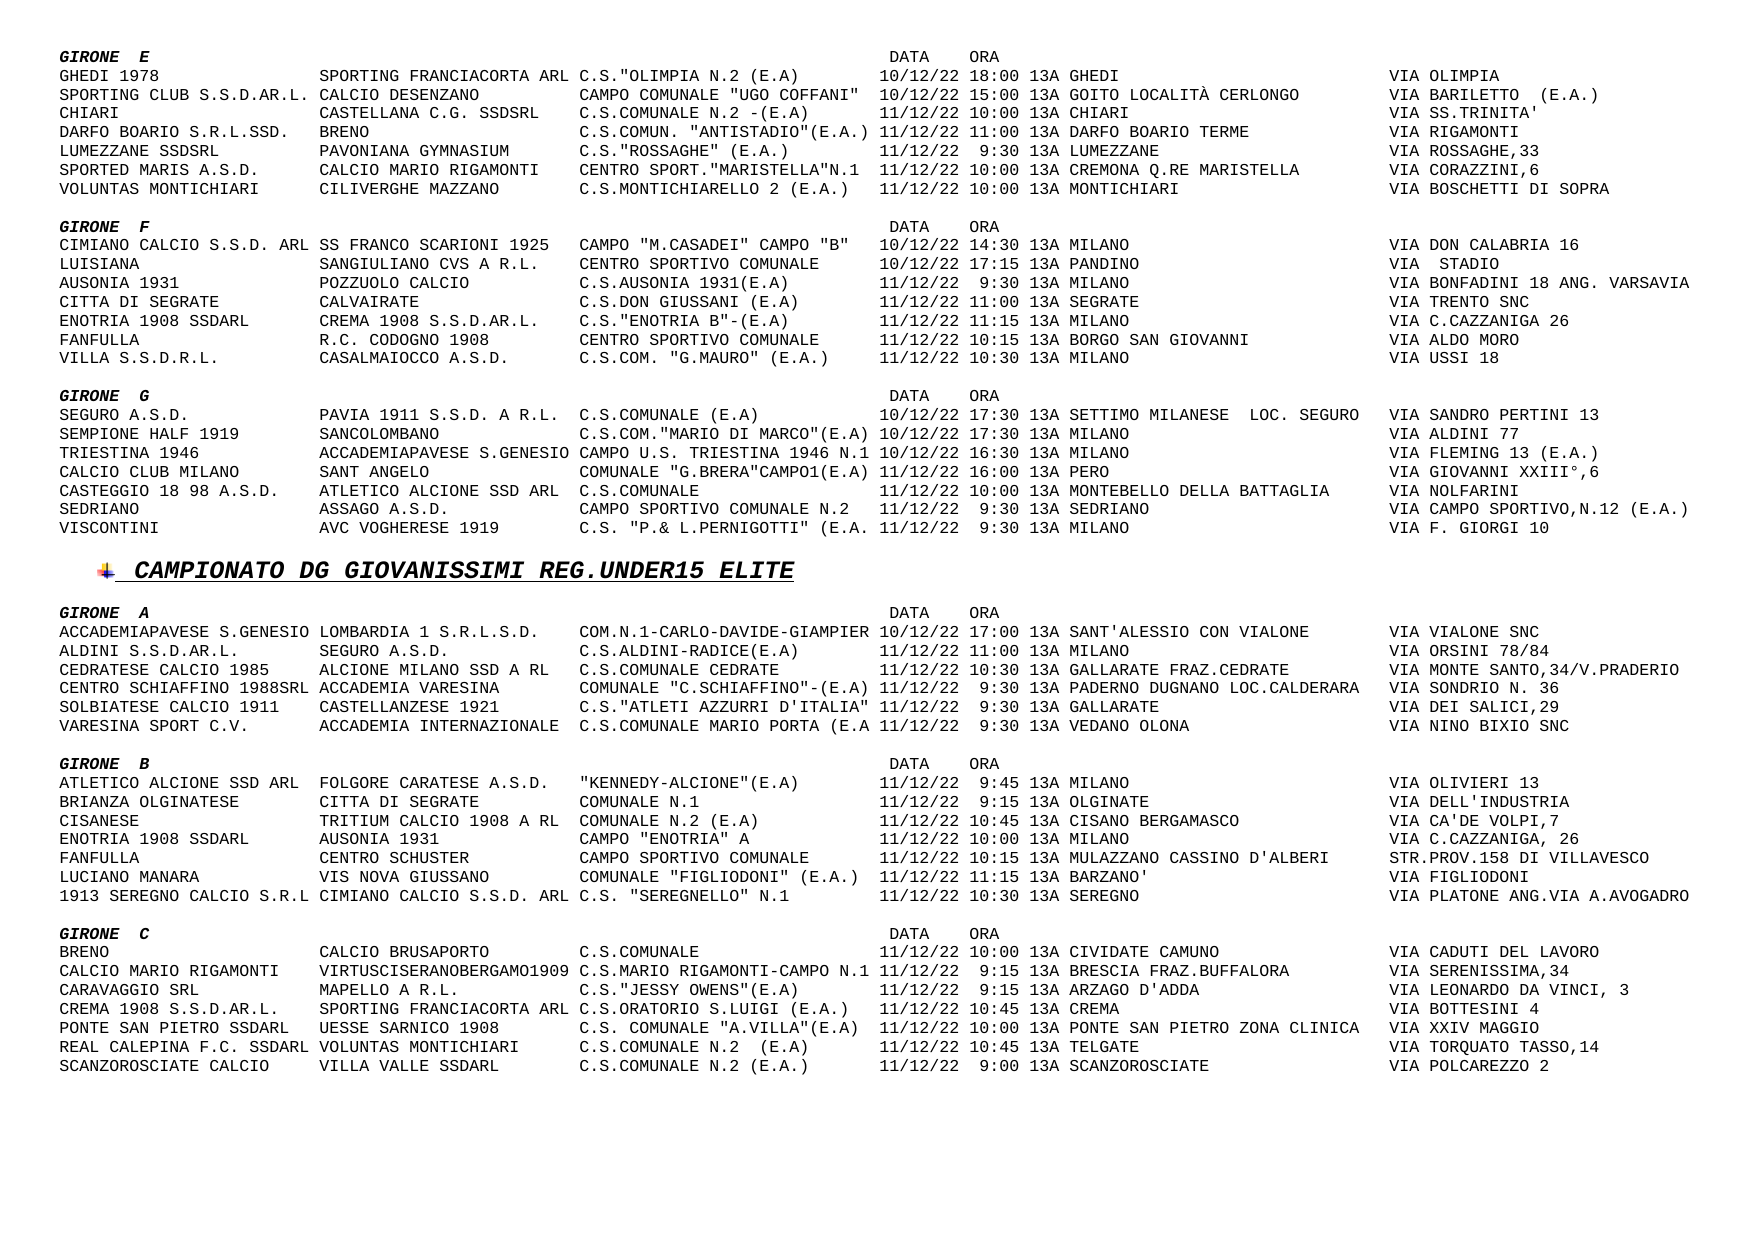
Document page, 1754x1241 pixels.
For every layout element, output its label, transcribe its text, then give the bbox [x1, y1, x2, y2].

text GHEDI 1978 SPORTING FRANCIACORTA ARL C.S."OLIMPIA N.2 (E.A) 10/12/22 18:00 13A GHEDI VIA OLIMPIA [59, 67, 1695, 86]
text ACCADEMIAPAVESE S.GENESIO LOMBARDIA 1 S.R.L.S.D. COM.N.1-CARLO-DAVIDE-GIAMPIER 10/12/22 17:00 13A SANT'ALESSIO CON VIALONE VIA VIALONE SNC [59, 623, 1695, 642]
text CIMIANO CALCIO S.S.D. ARL SS FRANCO SCARIONI 1925 CAMPO "M.CASADEI" CAMPO "B" 10/12/22 14:30 13A MILANO VIA DON CALABRIA 16 [59, 237, 1695, 256]
text CARAVAGGIO SRL MAPELLO A R.L. C.S."JESSY OWENS"(E.A) 11/12/22 9:15 13A ARZAGO D'ADDA VIA LEONARDO DA VINCI, 3 [59, 982, 1695, 1001]
text AUSONIA 1931 POZZUOLO CALCIO C.S.AUSONIA 1931(E.A) 11/12/22 9:30 13A MILANO VIA BONFADINI 18 ANG. VARSAVIA [59, 275, 1695, 293]
text CITTA DI SEGRATE CALVAIRATE C.S.DON GIUSSANI (E.A) 11/12/22 11:00 13A SEGRATE VIA TRENTO SNC [59, 293, 1695, 312]
text GIRONE A DATA ORA [59, 605, 1695, 623]
text CISANESE TRITIUM CALCIO 1908 A RL COMUNALE N.2 (E.A) 11/12/22 10:45 13A CISANO BERGAMASCO VIA CA'DE VOLPI,7 [59, 812, 1695, 831]
text SCANZOROSCIATE CALCIO VILLA VALLE SSDARL C.S.COMUNALE N.2 (E.A.) 11/12/22 9:00 13A SCANZOROSCIATE VIA POLCAREZZO 2 [59, 1057, 1695, 1076]
text SPORTED MARIS A.S.D. CALCIO MARIO RIGAMONTI CENTRO SPORT."MARISTELLA"N.1 11/12/22 10:00 13A CREMONA Q.RE MARISTELLA VIA CORAZZINI,6 [59, 162, 1695, 180]
text VARESINA SPORT C.V. ACCADEMIA INTERNAZIONALE C.S.COMUNALE MARIO PORTA (E.A 11/12/22 9:30 13A VEDANO OLONA VIA NINO BIXIO SNC [59, 718, 1695, 737]
text SPORTING CLUB S.S.D.AR.L. CALCIO DESENZANO CAMPO COMUNALE "UGO COFFANI" 10/12/22 15:00 13A GOITO LOCALITÀ CERLONGO VIA BARILETTO (E.A.) [59, 86, 1695, 105]
text CALCIO CLUB MILANO SANT ANGELO COMUNALE "G.BRERA"CAMPO1(E.A) 11/12/22 16:00 13A PERO VIA GIOVANNI XXIII°,6 [59, 463, 1695, 482]
text LUMEZZANE SSDSRL PAVONIANA GYMNASIUM C.S."ROSSAGHE" (E.A.) 11/12/22 9:30 13A LUMEZZANE VIA ROSSAGHE,33 [59, 143, 1695, 162]
text SEMPIONE HALF 1919 SANCOLOMBANO C.S.COM."MARIO DI MARCO"(E.A) 10/12/22 17:30 13A MILANO VIA ALDINI 77 [59, 426, 1695, 444]
text 1913 SEREGNO CALCIO S.R.L CIMIANO CALCIO S.S.D. ARL C.S. "SEREGNELLO" N.1 11/12/22 10:30 13A SEREGNO VIA PLATONE ANG.VIA A.AVOGADRO [59, 887, 1695, 906]
text VILLA S.S.D.R.L. CASALMAIOCCO A.S.D. C.S.COM. "G.MAURO" (E.A.) 11/12/22 10:30 13A MILANO VIA USSI 18 [59, 350, 1695, 369]
text ENOTRIA 1908 SSDARL CREMA 1908 S.S.D.AR.L. C.S."ENOTRIA B"-(E.A) 11/12/22 11:15 13A MILANO VIA C.CAZZANIGA 26 [59, 312, 1695, 331]
text GIRONE B DATA ORA [59, 756, 1695, 774]
text LUCIANO MANARA VIS NOVA GIUSSANO COMUNALE "FIGLIODONI" (E.A.) 11/12/22 11:15 13A BARZANO' VIA FIGLIODONI [59, 869, 1695, 887]
text VOLUNTAS MONTICHIARI CILIVERGHE MAZZANO C.S.MONTICHIARELLO 2 (E.A.) 11/12/22 10:00 13A MONTICHIARI VIA BOSCHETTI DI SOPRA [59, 180, 1695, 199]
text BRIANZA OLGINATESE CITTA DI SEGRATE COMUNALE N.1 11/12/22 9:15 13A OLGINATE VIA DELL'INDUSTRIA [59, 793, 1695, 812]
text CREMA 1908 S.S.D.AR.L. SPORTING FRANCIACORTA ARL C.S.ORATORIO S.LUIGI (E.A.) 11/12/22 10:45 13A CREMA VIA BOTTESINI 4 [59, 1001, 1695, 1019]
text BRENO CALCIO BRUSAPORTO C.S.COMUNALE 11/12/22 10:00 13A CIVIDATE CAMUNO VIA CADUTI DEL LAVORO [59, 944, 1695, 963]
text GIRONE C DATA ORA [59, 925, 1695, 944]
text FANFULLA CENTRO SCHUSTER CAMPO SPORTIVO COMUNALE 11/12/22 10:15 13A MULAZZANO CASSINO D'ALBERI STR.PROV.158 DI VILLAVESCO [59, 850, 1695, 869]
text ENOTRIA 1908 SSDARL AUSONIA 1931 CAMPO "ENOTRIA" A 11/12/22 10:00 13A MILANO VIA C.CAZZANIGA, 26 [59, 831, 1695, 850]
text ALDINI S.S.D.AR.L. SEGURO A.S.D. C.S.ALDINI-RADICE(E.A) 11/12/22 11:00 13A MILANO VIA ORSINI 78/84 [59, 642, 1695, 661]
text CEDRATESE CALCIO 1985 ALCIONE MILANO SSD A RL C.S.COMUNALE CEDRATE 11/12/22 10:30 13A GALLARATE FRAZ.CEDRATE VIA MONTE SANTO,34/V.PRADERIO [59, 661, 1695, 680]
text SOLBIATESE CALCIO 1911 CASTELLANZESE 1921 C.S."ATLETI AZZURRI D'ITALIA" 11/12/22 9:30 13A GALLARATE VIA DEI SALICI,29 [59, 699, 1695, 718]
text CALCIO MARIO RIGAMONTI VIRTUSCISERANOBERGAMO1909 C.S.MARIO RIGAMONTI-CAMPO N.1 11/12/22 9:15 13A BRESCIA FRAZ.BUFFALORA VIA SERENISSIMA,34 [59, 963, 1695, 982]
text GIRONE E DATA ORA [59, 48, 1695, 67]
text CHIARI CASTELLANA C.G. SSDSRL C.S.COMUNALE N.2 -(E.A) 11/12/22 10:00 13A CHIARI VIA SS.TRINITA' [59, 105, 1695, 124]
text LUISIANA SANGIULIANO CVS A R.L. CENTRO SPORTIVO COMUNALE 10/12/22 17:15 13A PANDINO VIA STADIO [59, 256, 1695, 275]
text CASTEGGIO 18 98 A.S.D. ATLETICO ALCIONE SSD ARL C.S.COMUNALE 11/12/22 10:00 13A MONTEBELLO DELLA BATTAGLIA VIA NOLFARINI [59, 482, 1695, 501]
text PONTE SAN PIETRO SSDARL UESSE SARNICO 1908 C.S. COMUNALE "A.VILLA"(E.A) 11/12/22 10:00 13A PONTE SAN PIETRO ZONA CLINICA VIA XXIV MAGGIO [59, 1019, 1695, 1038]
text SEDRIANO ASSAGO A.S.D. CAMPO SPORTIVO COMUNALE N.2 11/12/22 9:30 13A SEDRIANO VIA CAMPO SPORTIVO,N.12 (E.A.) [59, 501, 1695, 520]
text GIRONE F DATA ORA [59, 218, 1695, 237]
text DARFO BOARIO S.R.L.SSD. BRENO C.S.COMUN. "ANTISTADIO"(E.A.) 11/12/22 11:00 13A DARFO BOARIO TERME VIA RIGAMONTI [59, 124, 1695, 143]
text FANFULLA R.C. CODOGNO 1908 CENTRO SPORTIVO COMUNALE 11/12/22 10:15 13A BORGO SAN GIOVANNI VIA ALDO MORO [59, 331, 1695, 350]
text CENTRO SCHIAFFINO 1988SRL ACCADEMIA VARESINA COMUNALE "C.SCHIAFFINO"-(E.A) 11/12/22 9:30 13A PADERNO DUGNANO LOC.CALDERARA VIA SONDRIO N. 36 [59, 680, 1695, 699]
text SEGURO A.S.D. PAVIA 1911 S.S.D. A R.L. C.S.COMUNALE (E.A) 10/12/22 17:30 13A SETTIMO MILANESE LOC. SEGURO VIA SANDRO PERTINI 13 [59, 407, 1695, 426]
text REAL CALEPINA F.C. SSDARL VOLUNTAS MONTICHIARI C.S.COMUNALE N.2 (E.A) 11/12/22 10:45 13A TELGATE VIA TORQUATO TASSO,14 [59, 1038, 1695, 1057]
picture [97, 561, 115, 579]
text ATLETICO ALCIONE SSD ARL FOLGORE CARATESE A.S.D. "KENNEDY-ALCIONE"(E.A) 11/12/22 9:45 13A MILANO VIA OLIVIERI 13 [59, 774, 1695, 793]
text TRIESTINA 1946 ACCADEMIAPAVESE S.GENESIO CAMPO U.S. TRIESTINA 1946 N.1 10/12/22 16:30 13A MILANO VIA FLEMING 13 (E.A.) [59, 444, 1695, 463]
list CAMPIONATO DG GIOVANISSIMI REG.UNDER15 ELITE [97, 557, 1695, 586]
text VISCONTINI AVC VOGHERESE 1919 C.S. "P.& L.PERNIGOTTI" (E.A. 11/12/22 9:30 13A MILANO VIA F. GIORGI 10 [59, 520, 1695, 539]
text GIRONE G DATA ORA [59, 388, 1695, 407]
